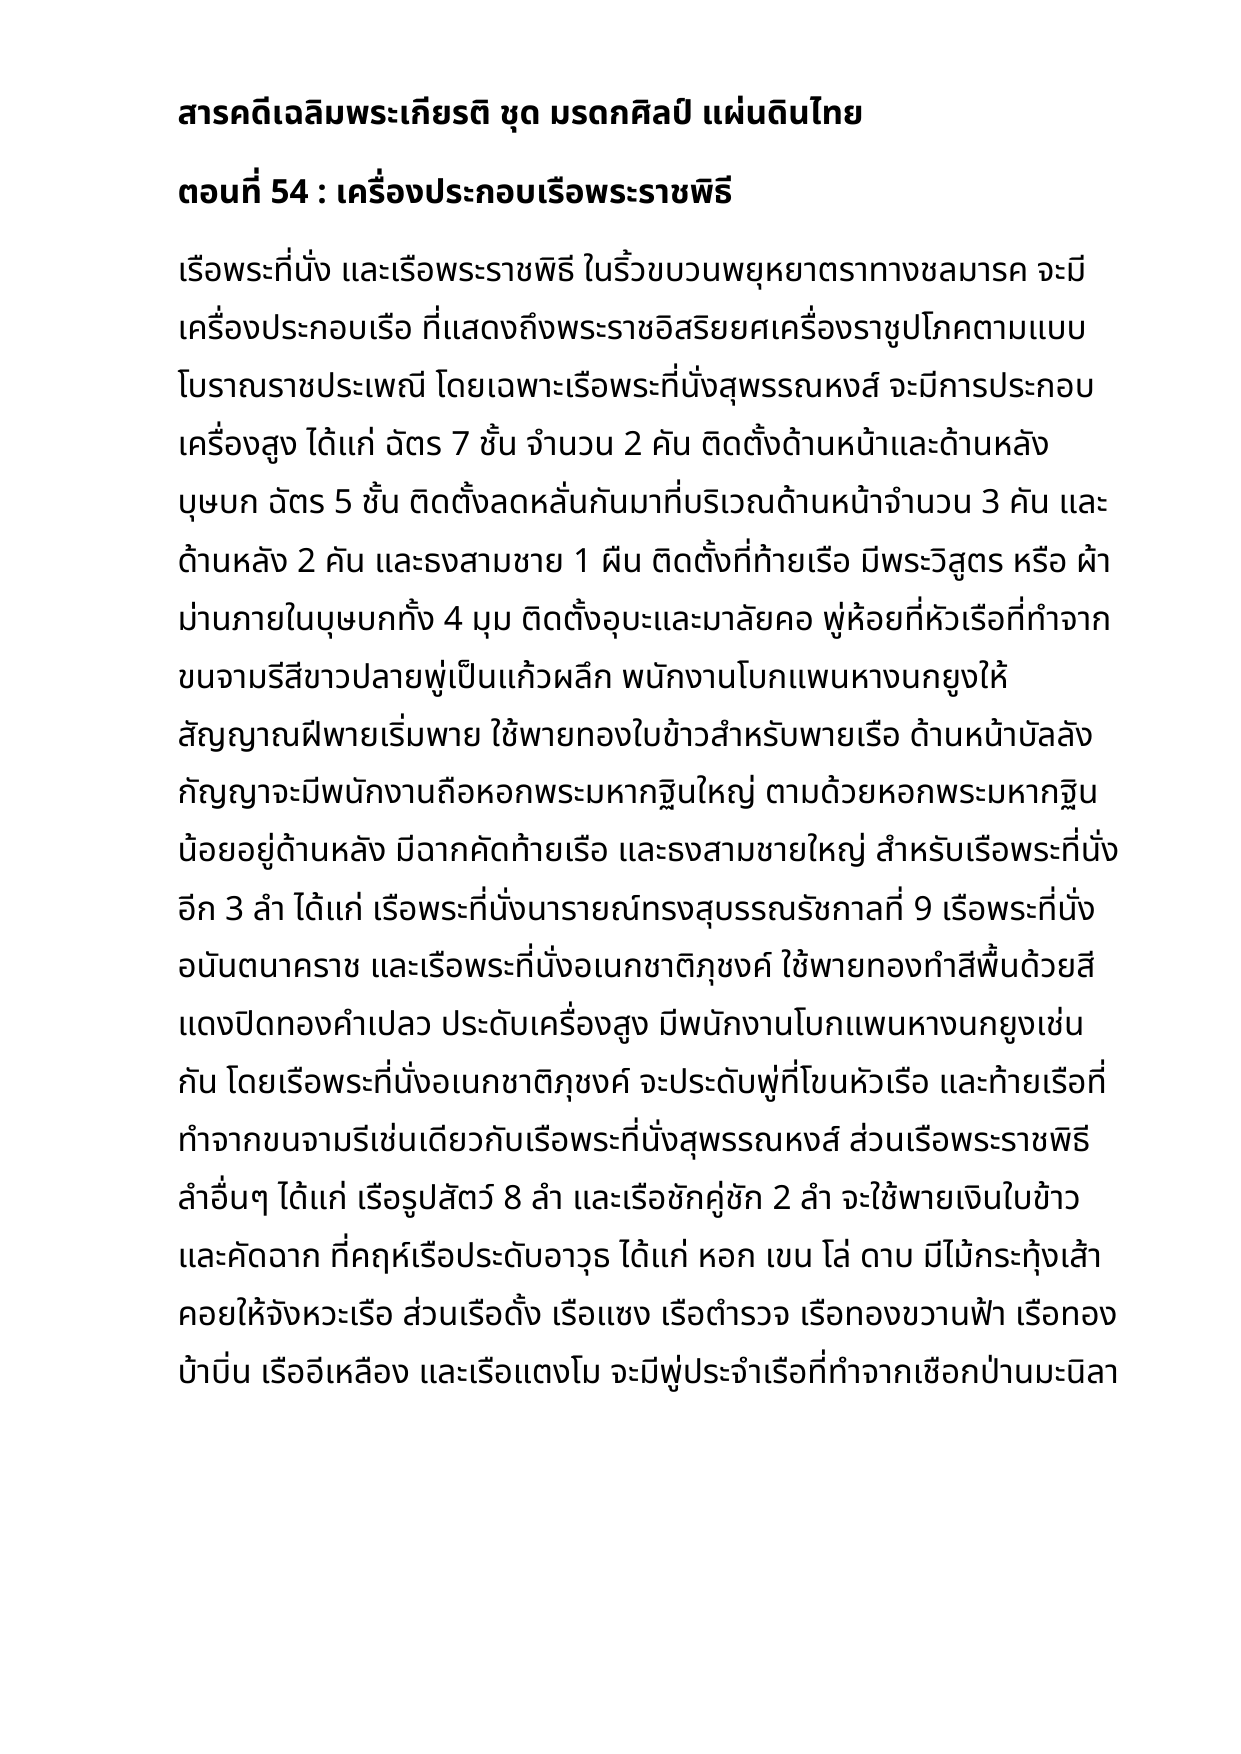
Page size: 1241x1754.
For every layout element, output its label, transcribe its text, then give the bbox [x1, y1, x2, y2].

text สารคดีเฉลิมพระเกียรติ ชุด มรดกศิลป์ แผ่นดินไทย [177, 89, 1122, 139]
text ตอนที่ 54 : เครื่องประกอบเรือพระราชพิธี [177, 167, 1122, 218]
text เรือพระที่นั่ง และเรือพระราชพิธี ในริ้วขบวนพยุหยาตราทางชลมารค จะมีเครื่องประกอบเรือ ที่แสดงถึงพระราชอิสริยยศเครื่องราชูปโภคตามแบบโบราณราชประเพณี โดยเฉพาะเรือพระที่นั่งสุพรรณหงส์ จะมีการประกอบเครื่องสูง ได้แก่ ฉัตร 7 ชั้น จำนวน 2 คัน ติดตั้งด้านหน้าและด้านหลังบุษบก ฉัตร 5 ชั้น ติดตั้งลดหลั่นกันมาที่บริเวณด้านหน้าจำนวน 3 คัน และด้านหลัง 2 คัน และธงสามชาย 1 ผืน ติดตั้งที่ท้ายเรือ มีพระวิสูตร หรือ ผ้าม่านภายในบุษบกทั้ง 4 มุม ติดตั้งอุบะและมาลัยคอ พู่ห้อยที่หัวเรือที่ทำจากขนจามรีสีขาวปลายพู่เป็นแก้วผลึก พนักงานโบกแพนหางนกยูงให้สัญญาณฝีพายเริ่มพาย ใช้พายทองใบข้าวสำหรับพายเรือ ด้านหน้าบัลลังกัญญาจะมีพนักงานถือหอกพระมหากฐินใหญ่ ตามด้วยหอกพระมหากฐินน้อยอยู่ด้านหลัง มีฉากคัดท้ายเรือ และธงสามชายใหญ่ สำหรับเรือพระที่นั่งอีก 3 ลำ ได้แก่ เรือพระที่นั่งนารายณ์ทรงสุบรรณรัชกาลที่ 9 เรือพระที่นั่งอนันตนาคราช และเรือพระที่นั่งอเนกชาติภุชงค์ ใช้พายทองทำสีพื้นด้วยสีแดงปิดทองคำเปลว ประดับเครื่องสูง มีพนักงานโบกแพนหางนกยูงเช่นกัน โดยเรือพระที่นั่งอเนกชาติภุชงค์ จะประดับพู่ที่โขนหัวเรือ และท้ายเรือที่ทำจากขนจามรีเช่นเดียวกับเรือพระที่นั่งสุพรรณหงส์ ส่วนเรือพระราชพิธีลำอื่นๆ ได้แก่ เรือรูปสัตว์ 8 ลำ และเรือชักคู่ชัก 2 ลำ จะใช้พายเงินใบข้าว และคัดฉาก ที่คฤห์เรือประดับอาวุธ ได้แก่ หอก เขน โล่ ดาบ มีไม้กระทุ้งเส้าคอยให้จังหวะเรือ ส่วนเรือดั้ง เรือแซง เรือตำรวจ เรือทองขวานฟ้า เรือทองบ้าบิ่น เรืออีเหลือง และเรือแตงโม จะมีพู่ประจำเรือที่ทำจากเชือกป่านมะนิลา [177, 246, 1122, 1398]
